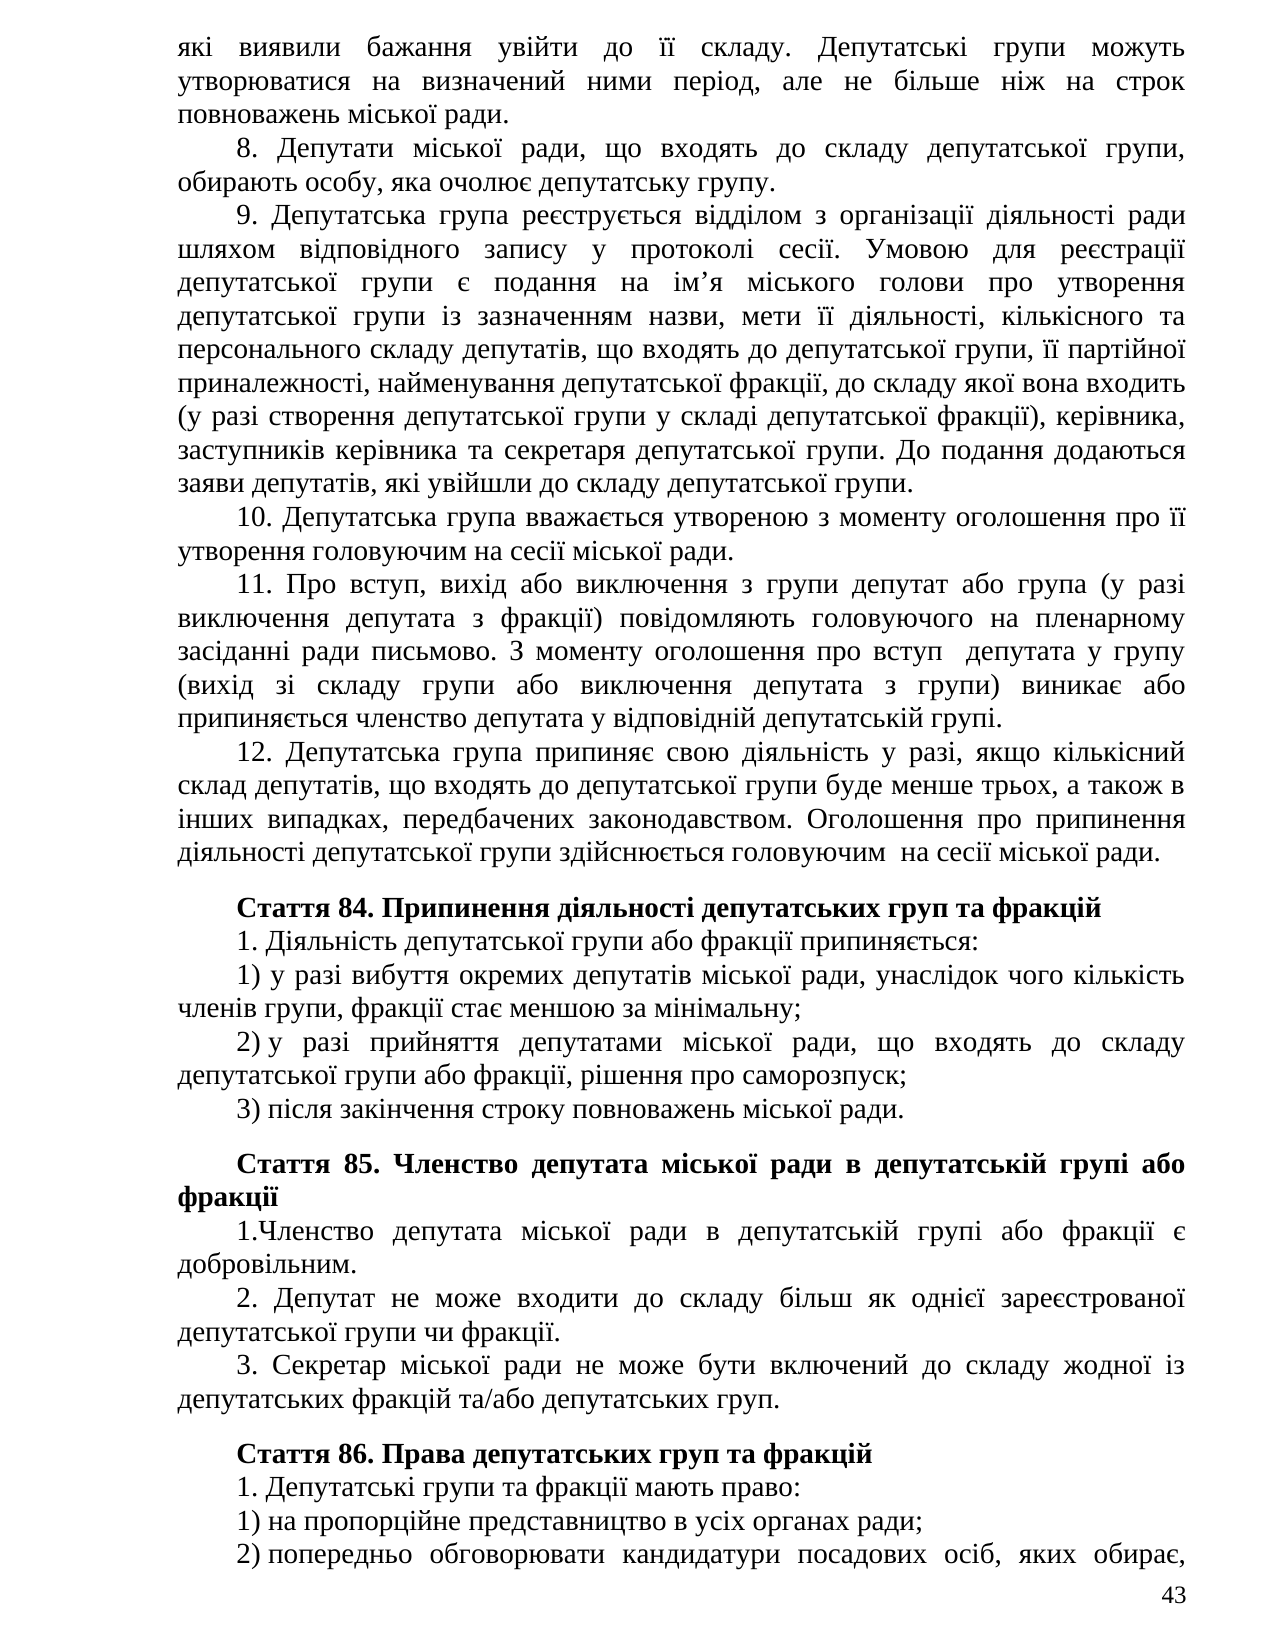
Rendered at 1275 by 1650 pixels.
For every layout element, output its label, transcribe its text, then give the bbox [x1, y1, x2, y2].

text Стаття 86. Права депутатських груп та фракцій [177, 1436, 1186, 1469]
text 1) на пропорційне представництво в усіх органах ради; [177, 1503, 1186, 1537]
text Стаття 85. Членство депутата міської ради в депутатській групі або фракції [177, 1146, 1186, 1213]
text 1. Депутатські групи та фракції мають право: [177, 1469, 1186, 1503]
text Стаття 84. Припинення діяльності депутатських груп та фракцій [177, 890, 1186, 923]
text 2) у разі прийняття депутатами міської ради, що входять до складу депутатської групи або фракції, рішення про саморозпуск; [177, 1024, 1186, 1091]
text 1. Діяльність депутатської групи або фракції припиняється: [177, 923, 1186, 957]
text 3) після закінчення строку повноважень міської ради. [177, 1091, 1186, 1124]
text 1.Членство депутата міської ради в депутатській групі або фракції є добровільним. [177, 1213, 1186, 1280]
text 1) у разі вибуття окремих депутатів міської ради, унаслідок чого кількість членів групи, фракції стає меншою за мінімальну; [177, 957, 1186, 1024]
text 9. Депутатська група реєструється відділом з організації діяльності ради шляхом відповідного запису у протоколі сесії. Умовою для реєстрації депутатської групи є подання на ім’я міського голови про утворення депутатської групи із зазначенням назви, мети її діяльності, кількісного та персонального складу депутатів, що входять до депутатської групи, її партійної приналежності, найменування депутатської фракції, до складу якої вона входить (у разі створення депутатської групи у складі депутатської фракції), керівника, заступників керівника та секретаря депутатської групи. До подання додаються заяви депутатів, які увійшли до складу депутатської групи. [177, 197, 1186, 499]
text 11. Про вступ, вихід або виключення з групи депутат або група (у разі виключення депутата з фракції) повідомляють головуючого на пленарному засіданні ради письмово. З моменту оголошення про вступ депутата у групу (вихід зі складу групи або виключення депутата з групи) виникає або припиняється членство депутата у відповідній депутатській групі. [177, 566, 1186, 734]
text 3. Секретар міської ради не може бути включений до складу жодної із депутатських фракцій та/або депутатських груп. [177, 1347, 1186, 1414]
text 8. Депутати міської ради, що входять до складу депутатської групи, обирають особу, яка очолює депутатську групу. [177, 130, 1186, 197]
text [177, 29, 1186, 130]
text 2. Депутат не може входити до складу більш як однієї зареєстрованої депутатської групи чи фракції. [177, 1280, 1186, 1347]
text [177, 1537, 1186, 1570]
text 12. Депутатська група припиняє свою діяльність у разі, якщо кількісний склад депутатів, що входять до депутатської групи буде менше трьох, а також в інших випадках, передбачених законодавством. Оголошення про припинення діяльності депутатської групи здійснюється головуючим на сесії міської ради. [177, 734, 1186, 868]
text 10. Депутатська група вважається утвореною з моменту оголошення про її утворення головуючим на сесії міської ради. [177, 499, 1186, 566]
